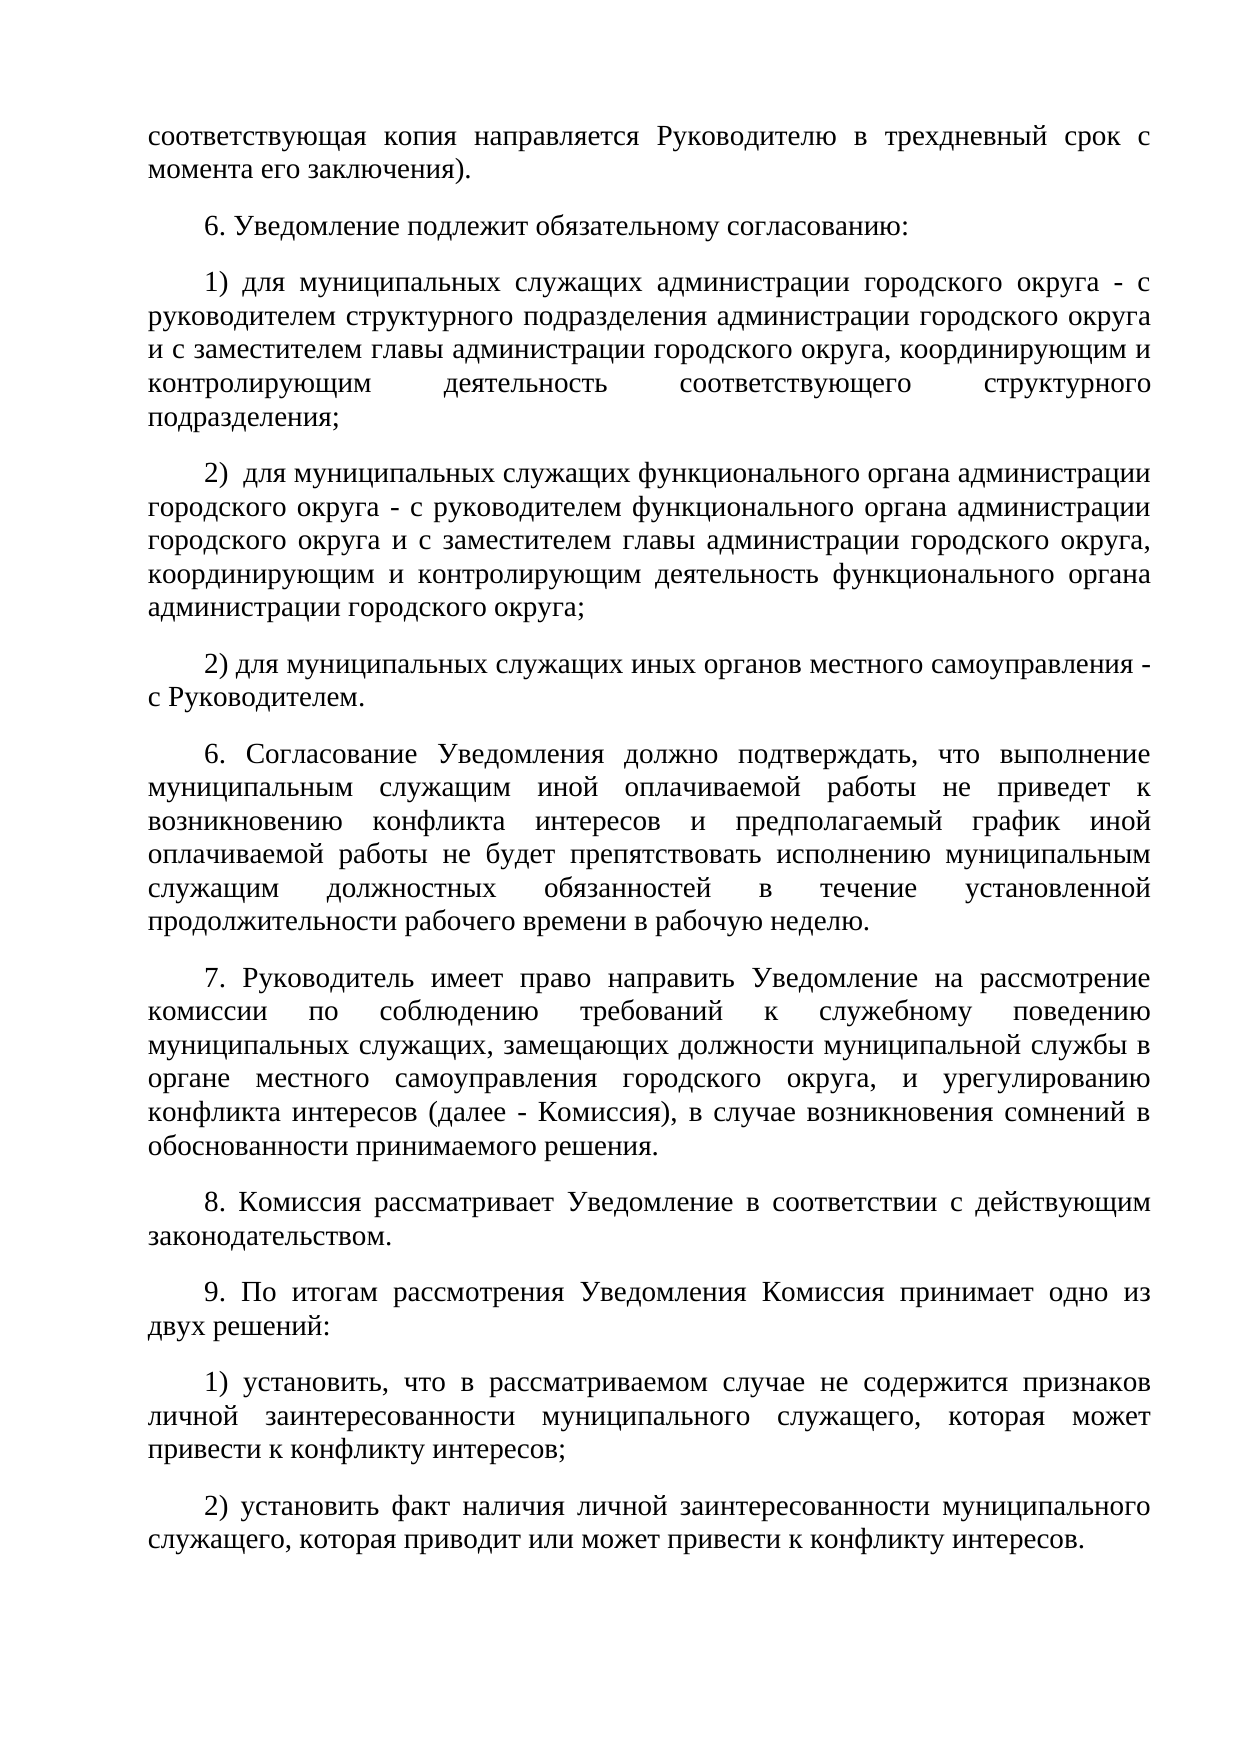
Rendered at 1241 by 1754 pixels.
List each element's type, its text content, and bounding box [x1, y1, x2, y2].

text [148, 118, 1152, 185]
text 1) для муниципальных служащих администрации городского округа - с руководителем структурного подразделения администрации городского округа и с заместителем главы администрации городского округа, координирующим и контролирующим деятельность соответствующего структурного подразделения; [148, 264, 1152, 432]
text 8. Комиссия рассматривает Уведомление в соответствии с действующим законодательством. [148, 1184, 1152, 1251]
text 2) для муниципальных служащих иных органов местного самоуправления - с Руководителем. [148, 646, 1152, 713]
text 6. Уведомление подлежит обязательному согласованию: [148, 208, 1152, 242]
text 2) для муниципальных служащих функционального органа администрации городского округа - с руководителем функционального органа администрации городского округа и с заместителем главы администрации городского округа, координирующим и контролирующим деятельность функционального органа администрации городского округа; [148, 455, 1152, 623]
text 1) установить, что в рассматриваемом случае не содержится признаков личной заинтересованности муниципального служащего, которая может привести к конфликту интересов; [148, 1364, 1152, 1465]
text 2) установить факт наличия личной заинтересованности муниципального служащего, которая приводит или может привести к конфликту интересов. [148, 1488, 1152, 1555]
text 9. По итогам рассмотрения Уведомления Комиссия принимает одно из двух решений: [148, 1274, 1152, 1341]
text 7. Руководитель имеет право направить Уведомление на рассмотрение комиссии по соблюдению требований к служебному поведению муниципальных служащих, замещающих должности муниципальной службы в органе местного самоуправления городского округа, и урегулированию конфликта интересов (далее - Комиссия), в случае возникновения сомнений в обоснованности принимаемого решения. [148, 960, 1152, 1161]
text 6. Согласование Уведомления должно подтверждать, что выполнение муниципальным служащим иной оплачиваемой работы не приведет к возникновению конфликта интересов и предполагаемый график иной оплачиваемой работы не будет препятствовать исполнению муниципальным служащим должностных обязанностей в течение установленной продолжительности рабочего времени в рабочую неделю. [148, 736, 1152, 937]
